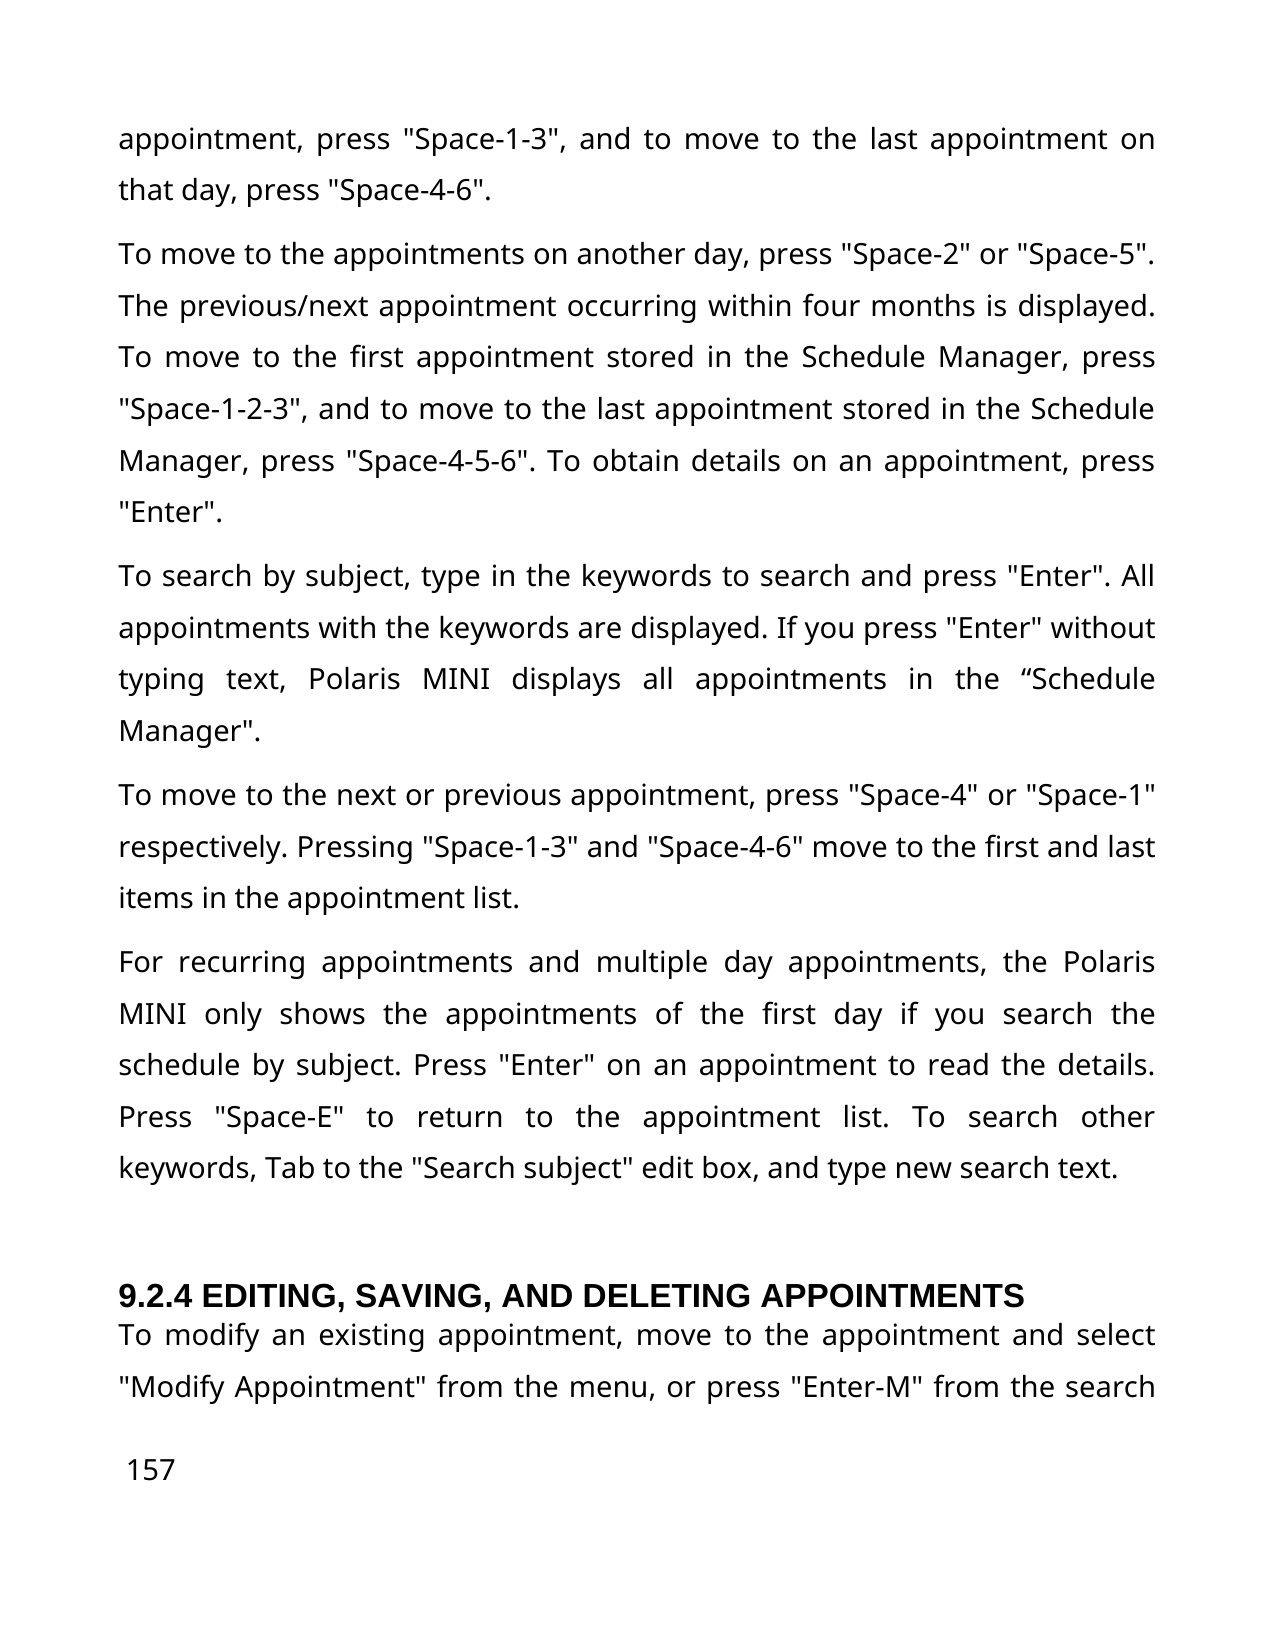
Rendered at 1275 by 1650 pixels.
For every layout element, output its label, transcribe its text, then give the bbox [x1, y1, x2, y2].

text To search by subject, type in the keywords to search and press "Enter". All appointments with the keywords are displayed. If you press "Enter" without typing text, Polaris MINI displays all appointments in the “Schedule Manager". [118, 556, 1157, 750]
subtitle 9.2.4 Editing, Saving, and Deleting Appointments [118, 1276, 1157, 1314]
text To move to the next or previous appointment, press "Space-4" or "Space-1" respectively. Pressing "Space-1-3" and "Space-4-6" move to the first and last items in the appointment list. [118, 774, 1157, 917]
text For recurring appointments and multiple day appointments, the Polaris MINI only shows the appointments of the first day if you search the schedule by subject. Press "Enter" on an appointment to read the details. Press "Space-E" to return to the appointment list. To search other keywords, Tab to the "Search subject" edit box, and type new search text. [118, 941, 1157, 1187]
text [118, 1314, 1157, 1406]
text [118, 118, 1157, 209]
text To move to the appointments on another day, press "Space-2" or "Space-5". The previous/next appointment occurring within four months is displayed. To move to the first appointment stored in the Schedule Manager, press "Space-1-2-3", and to move to the last appointment stored in the Schedule Manager, press "Space-4-5-6". To obtain details on an appointment, press "Enter". [118, 234, 1157, 531]
